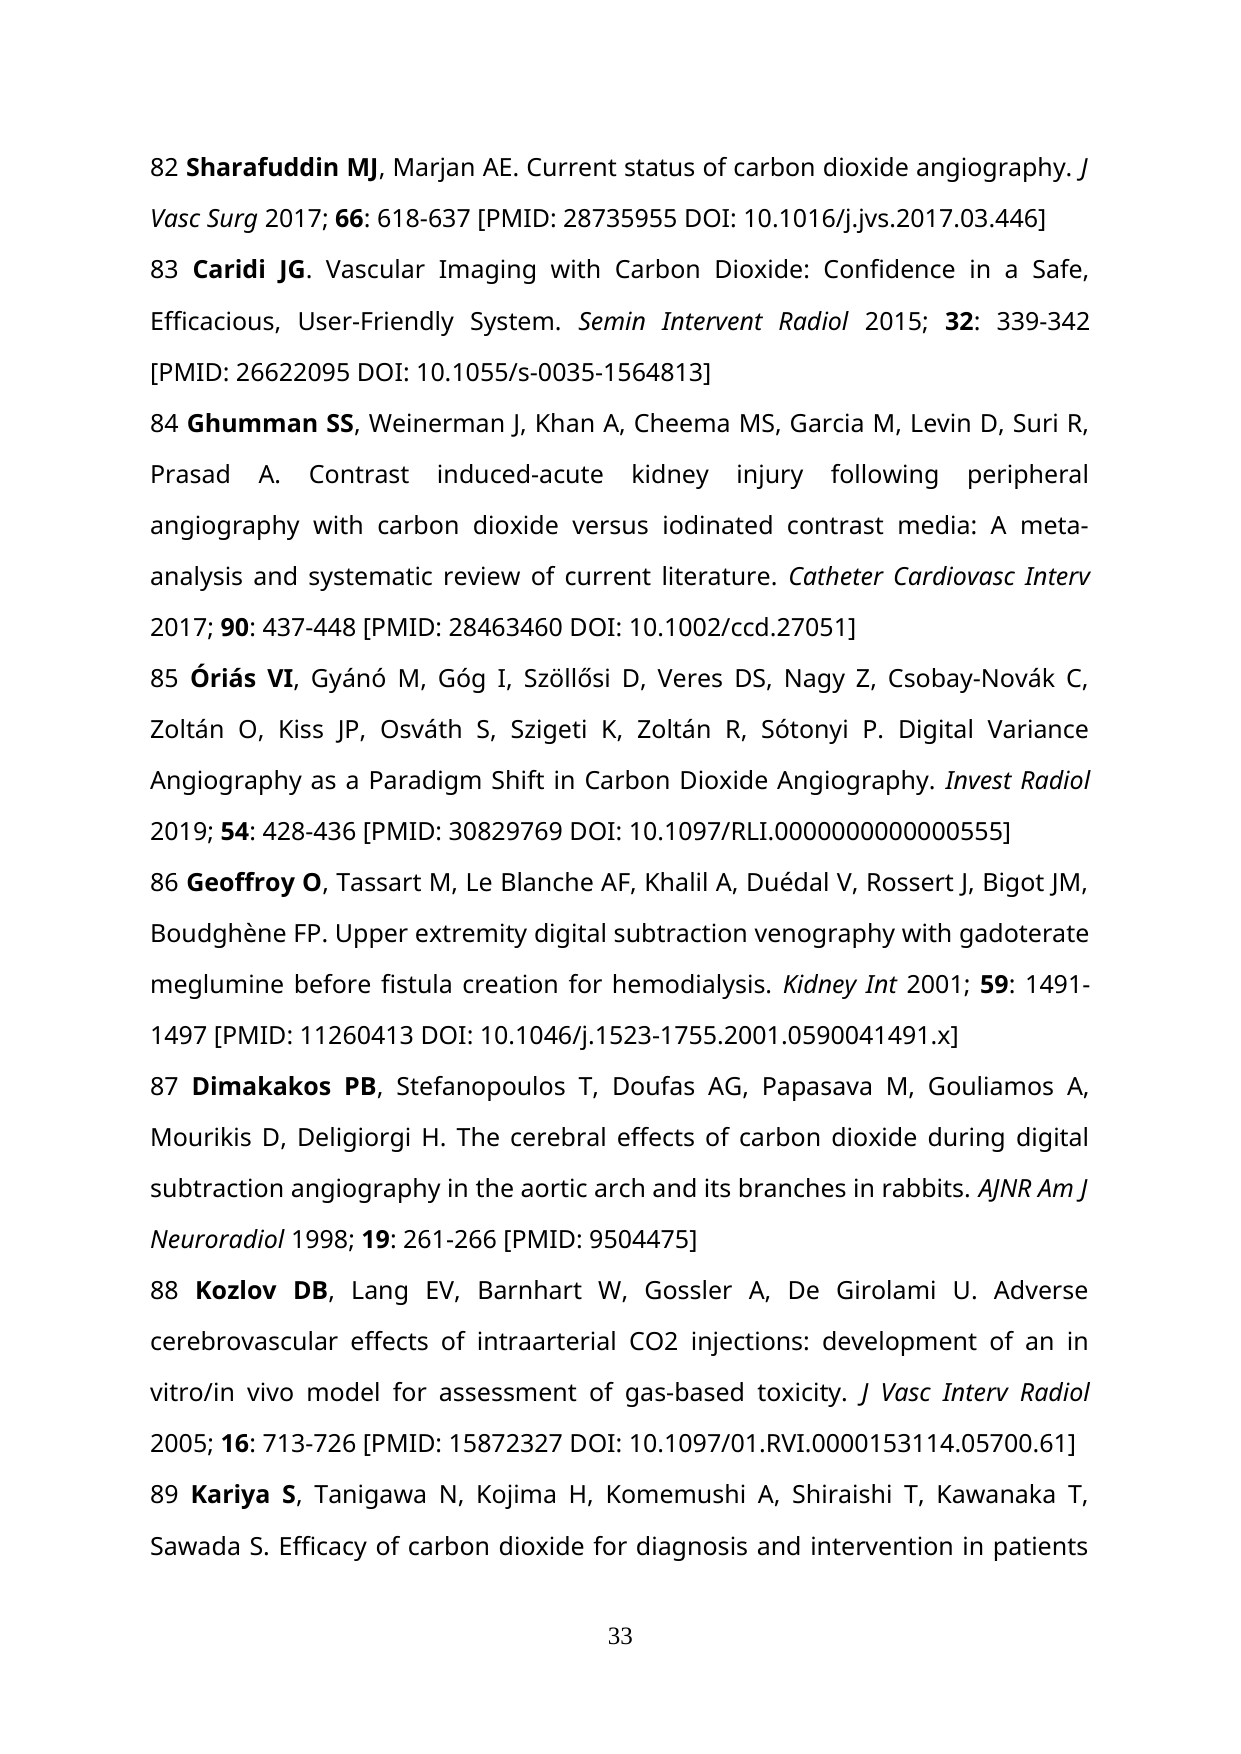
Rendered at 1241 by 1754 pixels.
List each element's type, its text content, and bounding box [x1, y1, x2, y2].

text 84 Ghumman SS, Weinerman J, Khan A, Cheema MS, Garcia M, Levin D, Suri R, Prasad A. Contrast induced-acute kidney injury following peripheral angiography with carbon dioxide versus iodinated contrast media: A meta-analysis and systematic review of current literature. Catheter Cardiovasc Interv 2017; 90: 437-448 [PMID: 28463460 DOI: 10.1002/ccd.27051] [150, 405, 1090, 643]
text 87 Dimakakos PB, Stefanopoulos T, Doufas AG, Papasava M, Gouliamos A, Mourikis D, Deligiorgi H. The cerebral effects of carbon dioxide during digital subtraction angiography in the aortic arch and its branches in rabbits. AJNR Am J Neuroradiol 1998; 19: 261-266 [PMID: 9504475] [150, 1069, 1090, 1256]
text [150, 1477, 1090, 1562]
text 82 Sharafuddin MJ, Marjan AE. Current status of carbon dioxide angiography. J Vasc Surg 2017; 66: 618-637 [PMID: 28735955 DOI: 10.1016/j.jvs.2017.03.446] [150, 150, 1090, 235]
text 86 Geoffroy O, Tassart M, Le Blanche AF, Khalil A, Duédal V, Rossert J, Bigot JM, Boudghène FP. Upper extremity digital subtraction venography with gadoterate meglumine before fistula creation for hemodialysis. Kidney Int 2001; 59: 1491-1497 [PMID: 11260413 DOI: 10.1046/j.1523-1755.2001.0590041491.x] [150, 864, 1090, 1052]
text 83 Caridi JG. Vascular Imaging with Carbon Dioxide: Confidence in a Safe, Efficacious, User-Friendly System. Semin Intervent Radiol 2015; 32: 339-342 [PMID: 26622095 DOI: 10.1055/s-0035-1564813] [150, 252, 1090, 388]
text 88 Kozlov DB, Lang EV, Barnhart W, Gossler A, De Girolami U. Adverse cerebrovascular effects of intraarterial CO2 injections: development of an in vitro/in vivo model for assessment of gas-based toxicity. J Vasc Interv Radiol 2005; 16: 713-726 [PMID: 15872327 DOI: 10.1097/01.RVI.0000153114.05700.61] [150, 1273, 1090, 1460]
text 85 Óriás VI, Gyánó M, Góg I, Szöllősi D, Veres DS, Nagy Z, Csobay-Novák C, Zoltán O, Kiss JP, Osváth S, Szigeti K, Zoltán R, Sótonyi P. Digital Variance Angiography as a Paradigm Shift in Carbon Dioxide Angiography. Invest Radiol 2019; 54: 428-436 [PMID: 30829769 DOI: 10.1097/RLI.0000000000000555] [150, 660, 1090, 848]
